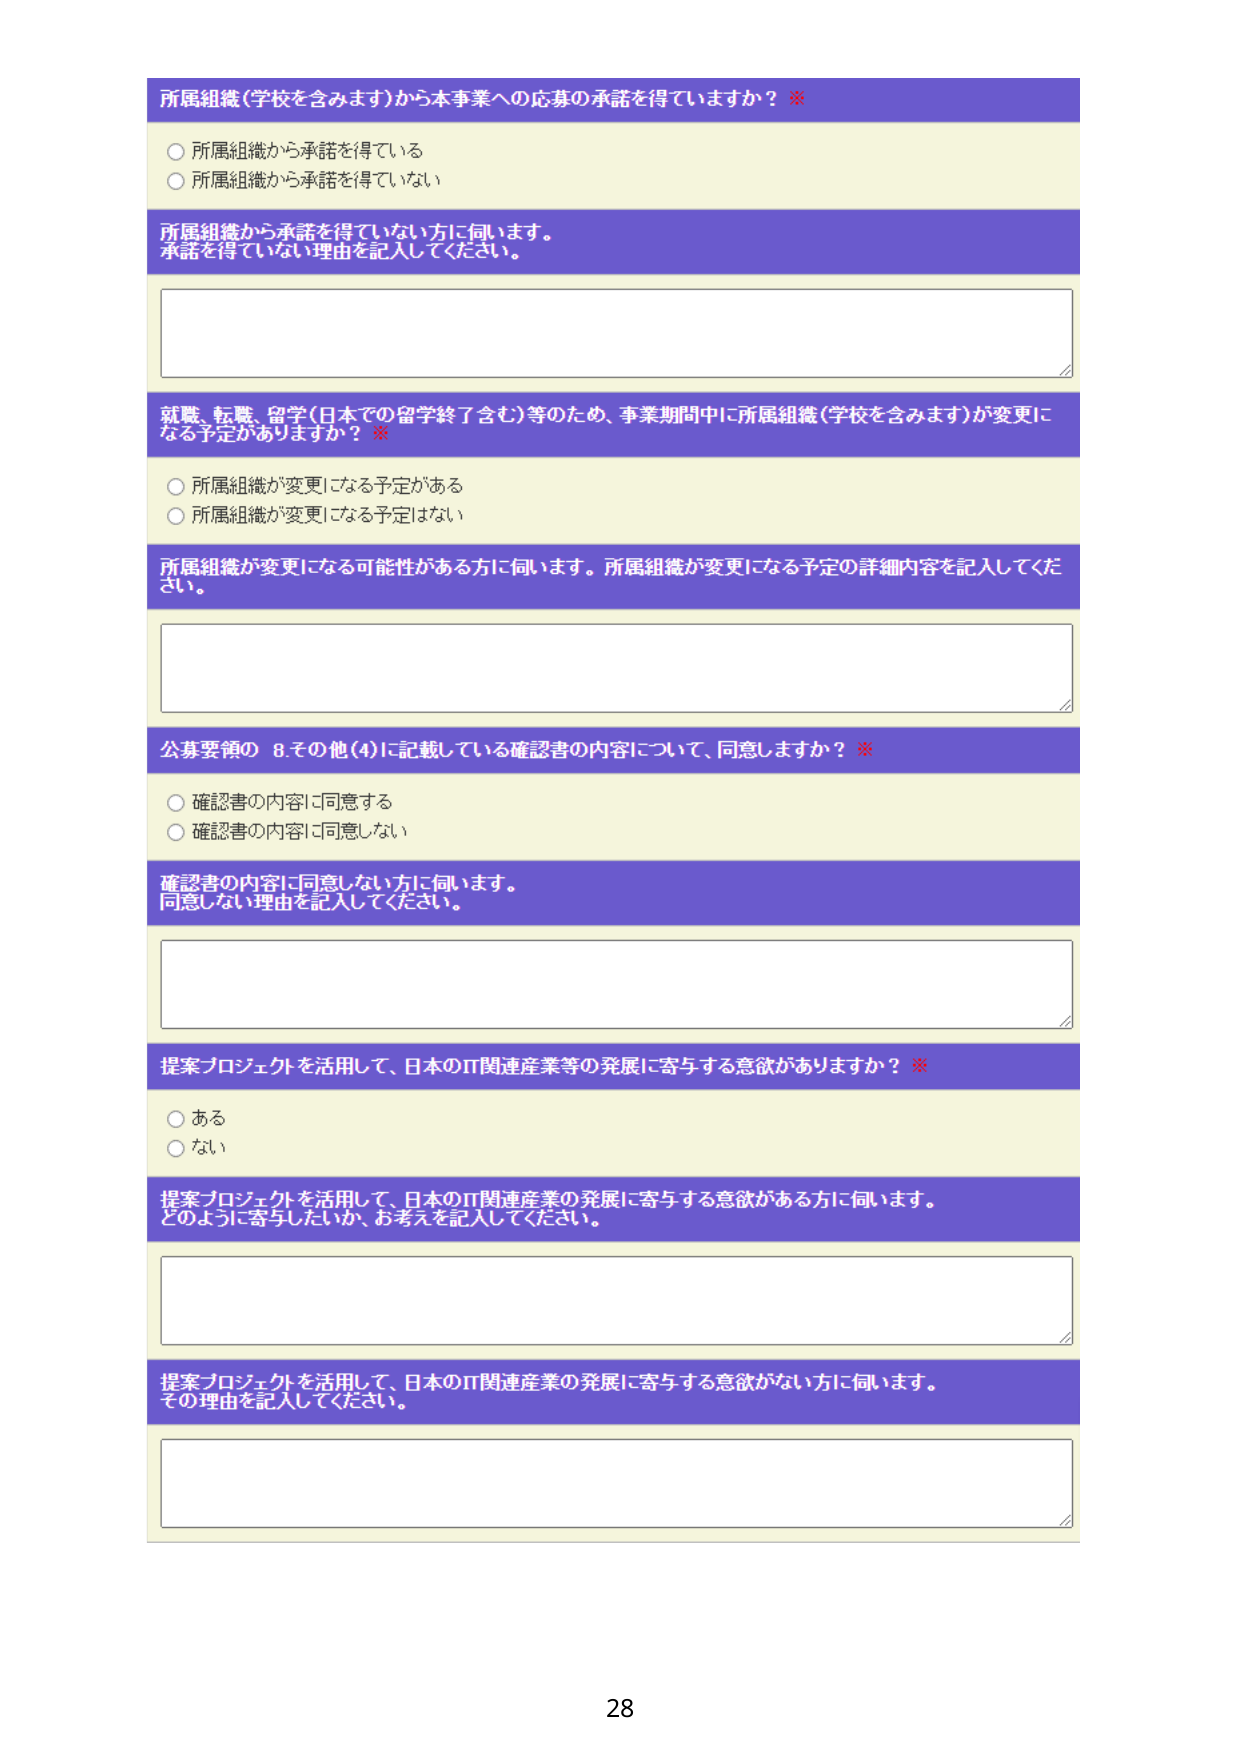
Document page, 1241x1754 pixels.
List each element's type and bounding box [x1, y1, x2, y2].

picture [146, 78, 1080, 1543]
